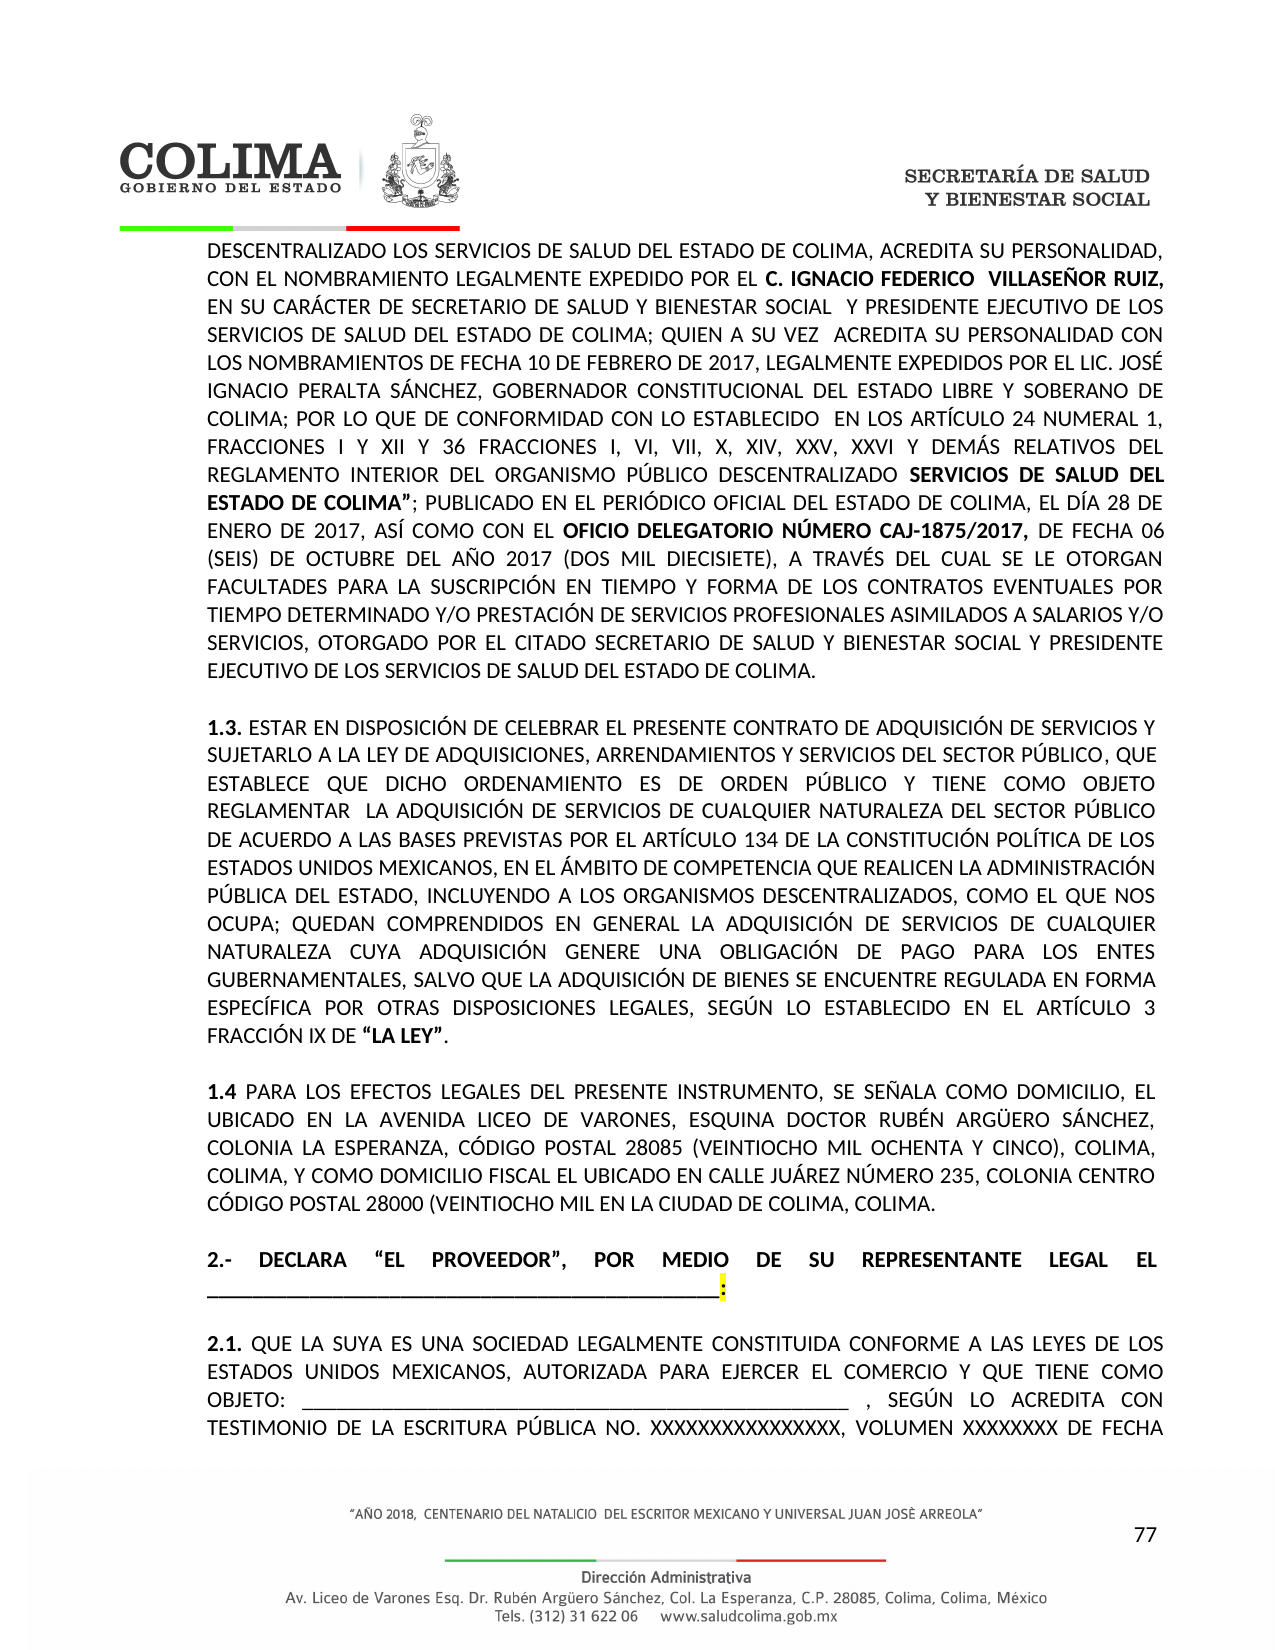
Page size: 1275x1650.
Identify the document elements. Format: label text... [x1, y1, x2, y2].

text 1.3. ESTAR EN DISPOSICIÓN DE CELEBRAR EL PRESENTE CONTRATO DE ADQUISICIÓN DE SERVICIOS Y SUJETARLO A LA LEY DE ADQUISICIONES, ARRENDAMIENTOS Y SERVICIOS DEL SECTOR PÚBLICO, QUE ESTABLECE QUE DICHO ORDENAMIENTO ES DE ORDEN PÚBLICO Y TIENE COMO OBJETO REGLAMENTAR LA ADQUISICIÓN DE SERVICIOS DE CUALQUIER NATURALEZA DEL SECTOR PÚBLICO DE ACUERDO A LAS BASES PREVISTAS POR EL ARTÍCULO 134 DE LA CONSTITUCIÓN POLÍTICA DE LOS ESTADOS UNIDOS MEXICANOS, EN EL ÁMBITO DE COMPETENCIA QUE REALICEN LA ADMINISTRACIÓN PÚBLICA DEL ESTADO, INCLUYENDO A LOS ORGANISMOS DESCENTRALIZADOS, COMO EL QUE NOS OCUPA; QUEDAN COMPRENDIDOS EN GENERAL LA ADQUISICIÓN DE SERVICIOS DE CUALQUIER NATURALEZA CUYA ADQUISICIÓN GENERE UNA OBLIGACIÓN DE PAGO PARA LOS ENTES GUBERNAMENTALES, SALVO QUE LA ADQUISICIÓN DE BIENES SE ENCUENTRE REGULADA EN FORMA ESPECÍFICA POR OTRAS DISPOSICIONES LEGALES, SEGÚN LO ESTABLECIDO EN EL ARTÍCULO 3 FRACCIÓN IX DE “LA LEY”. [207, 713, 1157, 1049]
text 2.- DECLARA “EL PROVEEDOR”, POR MEDIO DE SU REPRESENTANTE LEGAL EL _____________________________________________: [207, 1245, 1157, 1301]
text 1.4 PARA LOS EFECTOS LEGALES DEL PRESENTE INSTRUMENTO, SE SEÑALA COMO DOMICILIO, EL UBICADO EN LA AVENIDA LICEO DE VARONES, ESQUINA DOCTOR RUBÉN ARGÜERO SÁNCHEZ, COLONIA LA ESPERANZA, CÓDIGO POSTAL 28085 (VEINTIOCHO MIL OCHENTA Y CINCO), COLIMA, COLIMA, Y COMO DOMICILIO FISCAL EL UBICADO EN CALLE JUÁREZ NÚMERO 235, COLONIA CENTRO CÓDIGO POSTAL 28000 (VEINTIOCHO MIL EN LA CIUDAD DE COLIMA, COLIMA. [207, 1077, 1157, 1217]
picture [26, 1468, 1275, 1650]
picture [3, 29, 1267, 255]
